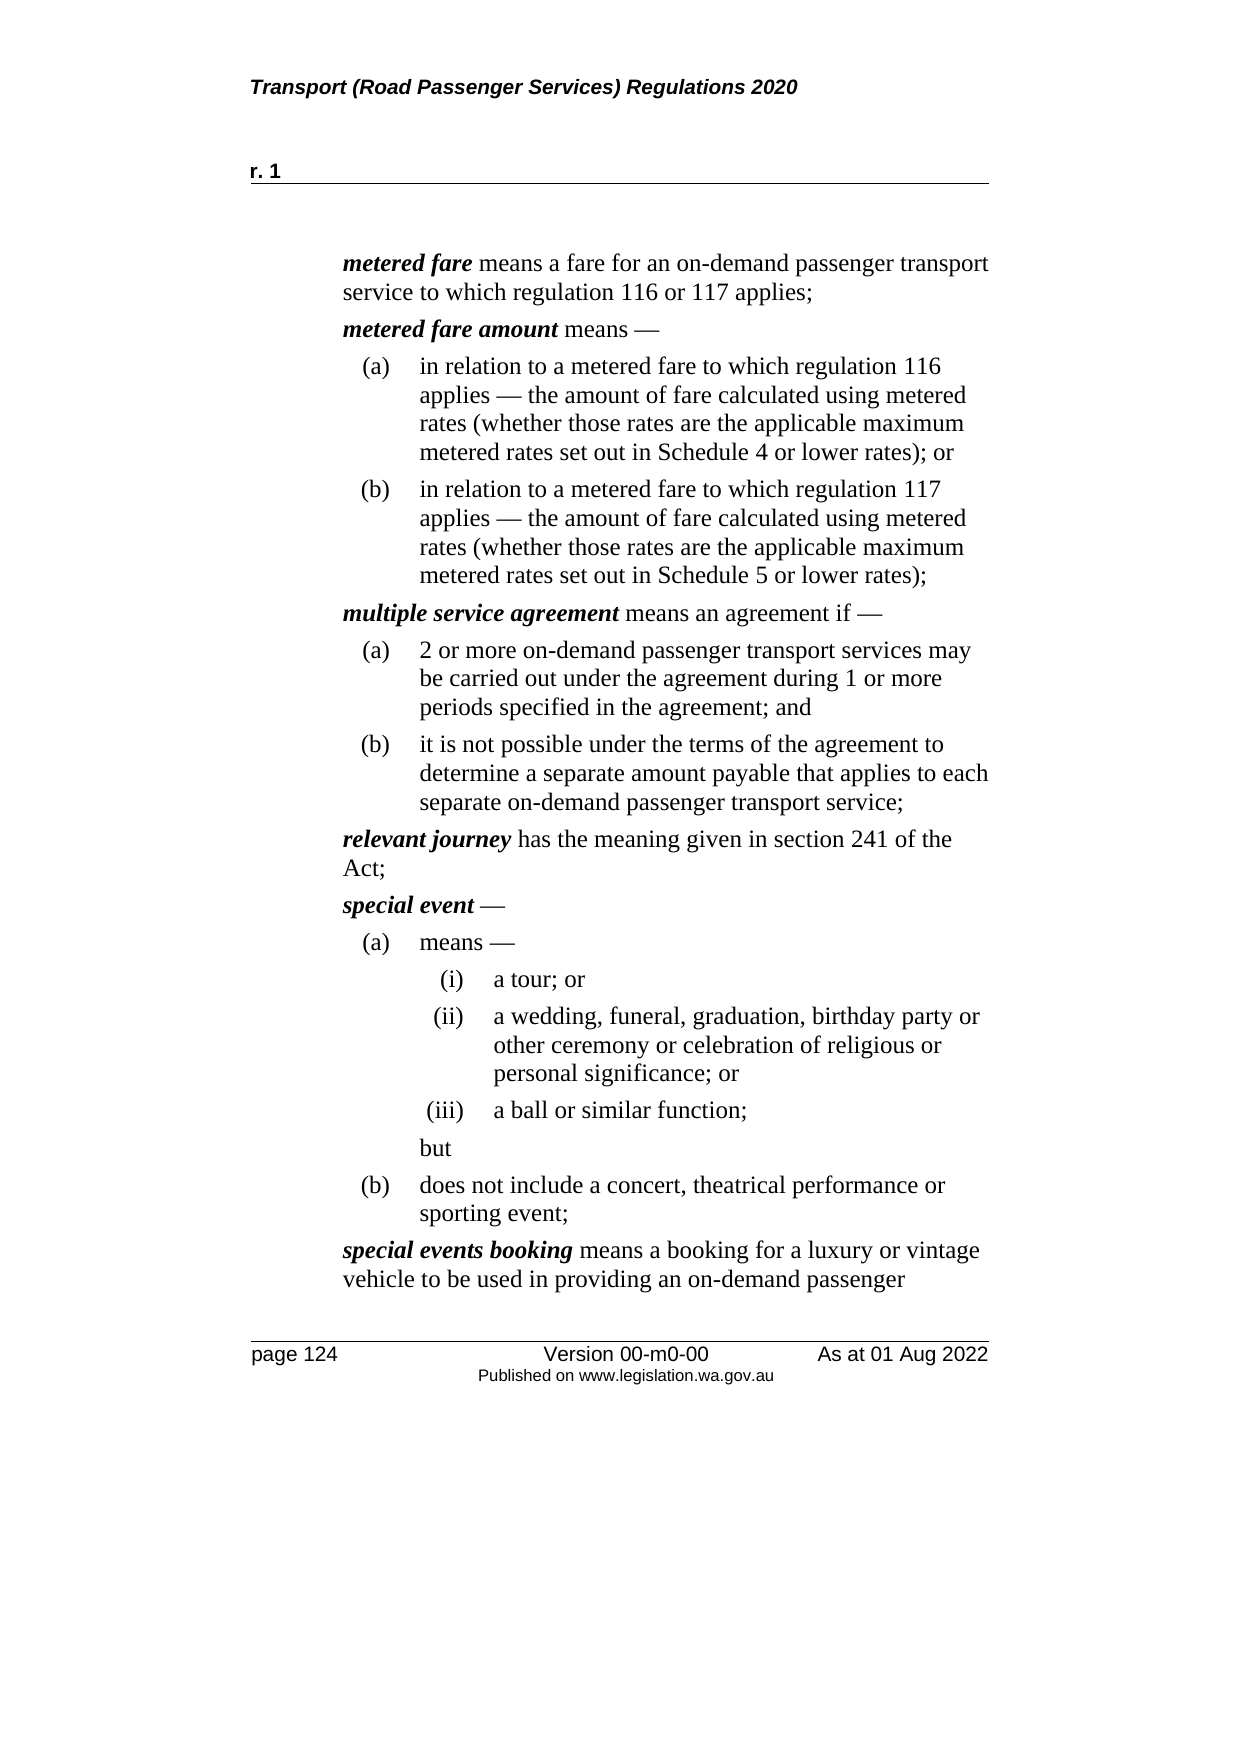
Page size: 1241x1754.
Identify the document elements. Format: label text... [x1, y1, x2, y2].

text (a) means — [251, 927, 989, 956]
text relevant journey has the meaning given in section 241 of the Act; [251, 824, 989, 881]
text (iii) a ball or similar function; [251, 1096, 989, 1124]
text (ii) a wedding, funeral, graduation, birthday party or other ceremony or celebration of religious or personal significance; or [251, 1001, 989, 1087]
text (b) does not include a concert, theatrical performance or sporting event; [251, 1170, 989, 1227]
text but [251, 1133, 989, 1161]
text metered fare amount means — [251, 314, 989, 343]
text (i) a tour; or [251, 964, 989, 993]
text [251, 1236, 989, 1293]
text metered fare means a fare for an on-demand passenger transport service to which regulation 116 or 117 applies; [251, 248, 989, 306]
text (a) in relation to a metered fare to which regulation 116 applies — the amount of fare calculated using metered rates (whether those rates are the applicable maximum metered rates set out in Schedule 4 or lower rates); or [251, 351, 989, 466]
text (a) 2 or more on-demand passenger transport services may be carried out under the agreement during 1 or more periods specified in the agreement; and [251, 635, 989, 721]
text multiple service agreement means an agreement if — [251, 598, 989, 626]
text (b) it is not possible under the terms of the agreement to determine a separate amount payable that applies to each separate on-demand passenger transport service; [251, 729, 989, 816]
text special event — [251, 890, 989, 918]
text (b) in relation to a metered fare to which regulation 117 applies — the amount of fare calculated using metered rates (whether those rates are the applicable maximum metered rates set out in Schedule 5 or lower rates); [251, 474, 989, 589]
